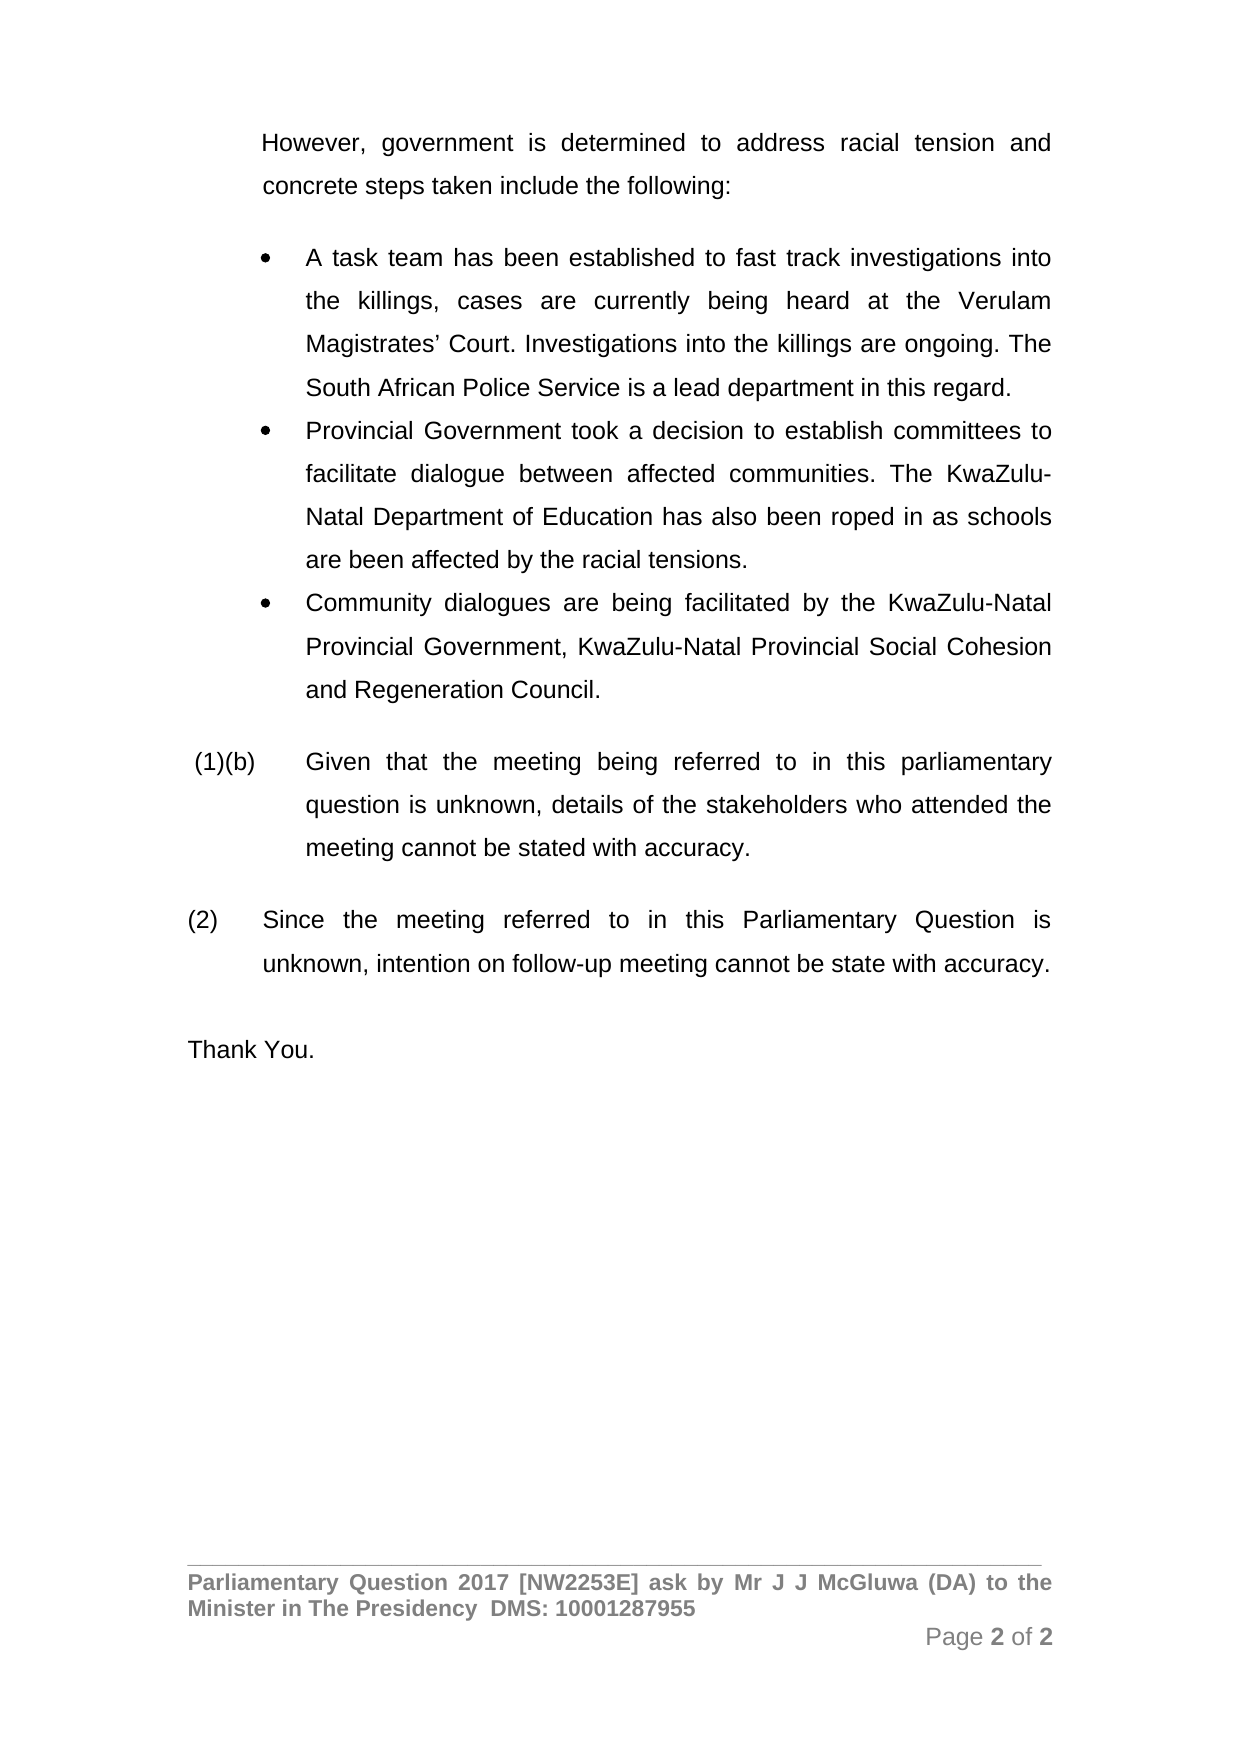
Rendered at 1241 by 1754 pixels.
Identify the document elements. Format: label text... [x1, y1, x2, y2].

text (2) Since the meeting referred to in this Parliamentary Question is unknown, intention on follow-up meeting cannot be state with accuracy. [187, 906, 1053, 977]
list A task team has been established to fast track investigations into the killings, cases are currently being heard at the Verulam Magistrates’ Court. Investigations into the killings are ongoing. The South African Police Service is a lead department in this regard. [261, 243, 1053, 401]
text (1)(b) Given that the meeting being referred to in this parliamentary question is unknown, details of the stakeholders who attended the meeting cannot be stated with accuracy. [187, 747, 1053, 862]
text Thank You. [187, 1035, 1053, 1064]
list Provincial Government took a decision to establish committees to facilitate dialogue between affected communities. The KwaZulu-Natal Department of Education has also been roped in as schools are been affected by the racial tensions. [261, 416, 1053, 574]
list Community dialogues are being facilitated by the KwaZulu-Natal Provincial Government, KwaZulu-Natal Provincial Social Cohesion and Regeneration Council. [261, 588, 1053, 703]
text However, government is determined to address racial tension and concrete steps taken include the following: [261, 128, 1053, 199]
